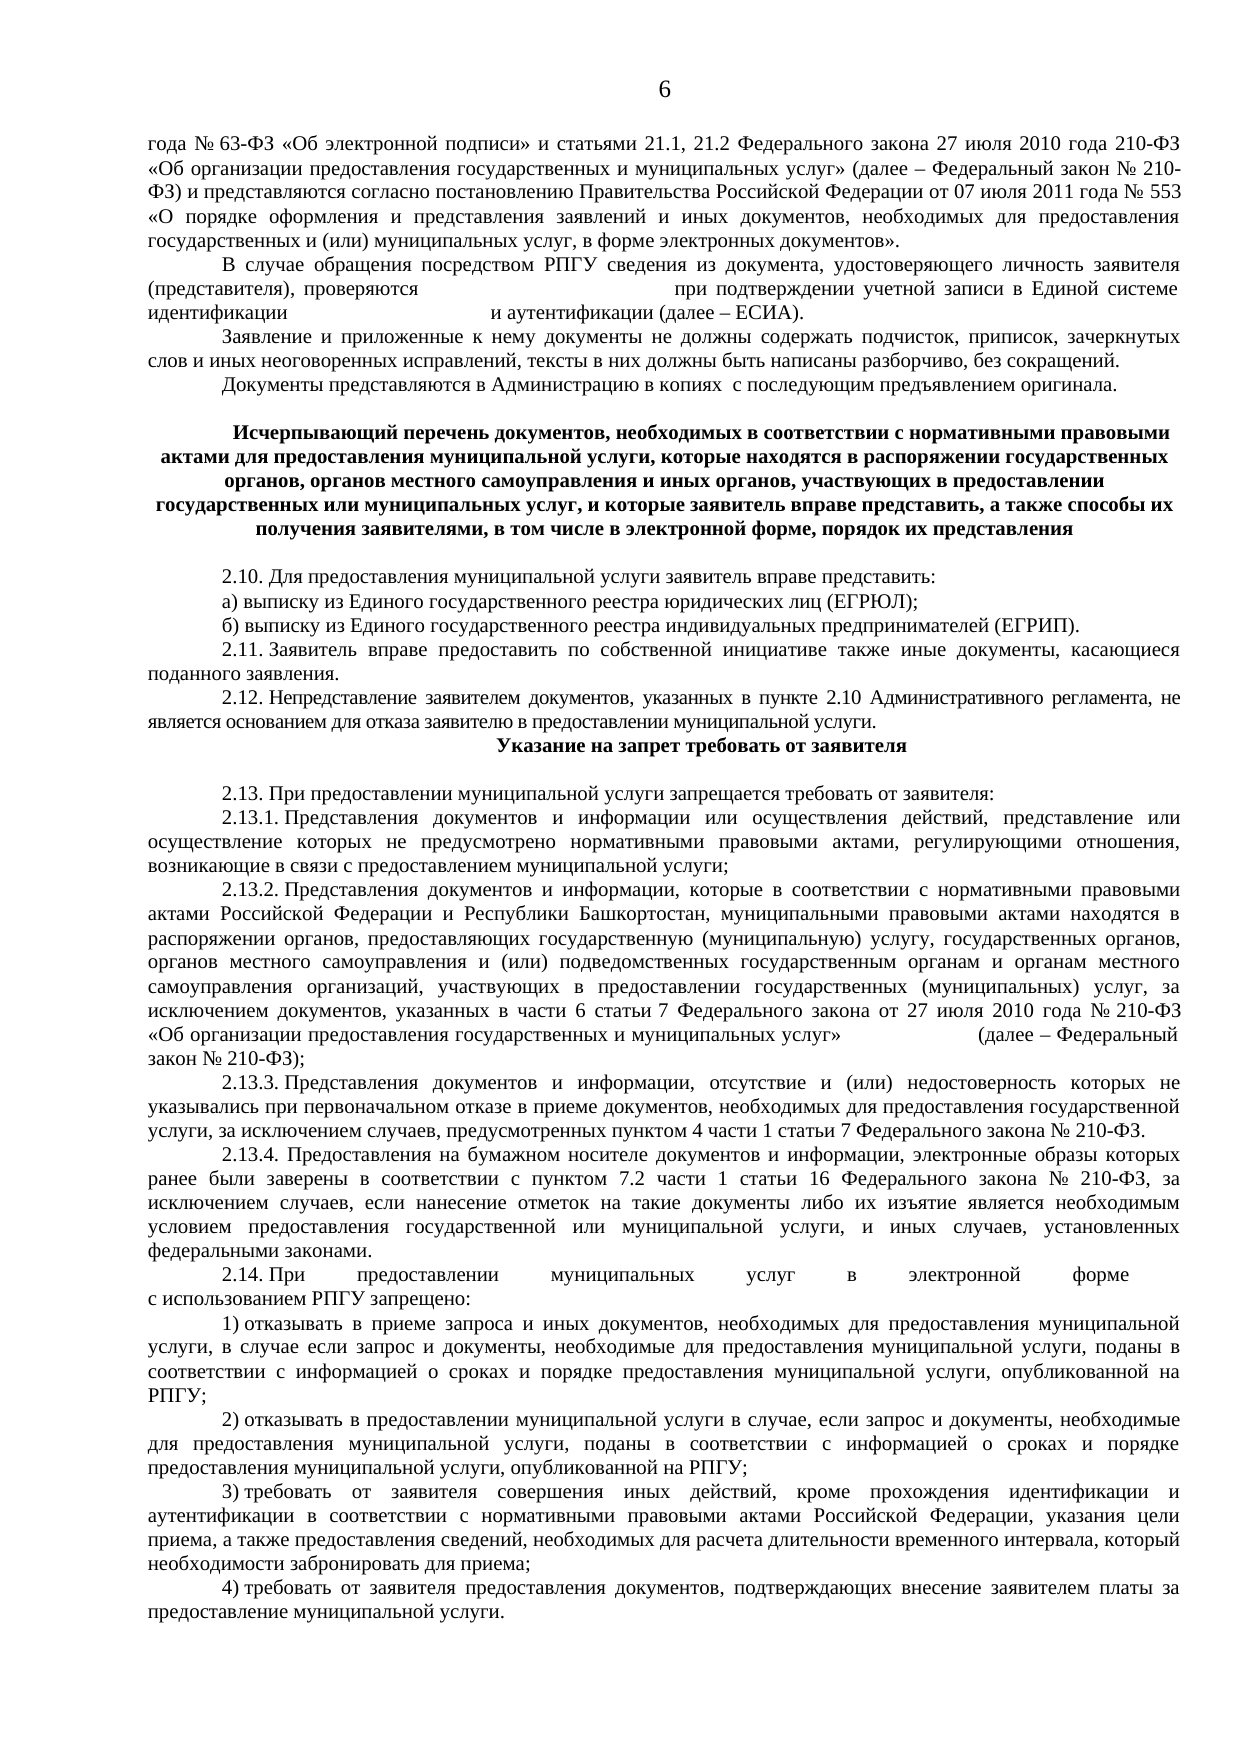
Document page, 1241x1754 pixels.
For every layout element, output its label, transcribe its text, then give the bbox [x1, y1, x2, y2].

text 2.13.1. Представления документов и информации или осуществления действий, представление или осуществление которых не предусмотрено нормативными правовыми актами, регулирующими отношения, возникающие в связи с предоставлением муниципальной услуги; [148, 805, 1181, 877]
text В случае обращения посредством РПГУ сведения из документа, удостоверяющего личность заявителя (представителя), проверяются при подтверждении учетной записи в Единой системе идентификации и аутентификации (далее – ЕСИА). [148, 252, 1181, 324]
text Заявление и приложенные к нему документы не должны содержать подчисток, приписок, зачеркнутых слов и иных неоговоренных исправлений, тексты в них должны быть написаны разборчиво, без сокращений. [148, 324, 1181, 372]
text 2) отказывать в предоставлении муниципальной услуги в случае, если запрос и документы, необходимые для предоставления муниципальной услуги, поданы в соответствии с информацией о сроках и порядке предоставления муниципальной услуги, опубликованной на РПГУ; [148, 1407, 1181, 1479]
text 2.13. При предоставлении муниципальной услуги запрещается требовать от заявителя: [148, 781, 1181, 805]
text 4) требовать от заявителя предоставления документов, подтверждающих внесение заявителем платы за предоставление муниципальной услуги. [148, 1575, 1181, 1623]
text 1) отказывать в приеме запроса и иных документов, необходимых для предоставления муниципальной услуги, в случае если запрос и документы, необходимые для предоставления муниципальной услуги, поданы в соответствии с информацией о сроках и порядке предоставления муниципальной услуги, опубликованной на РПГУ; [148, 1310, 1181, 1407]
text б) выписку из Единого государственного реестра индивидуальных предпринимателей (ЕГРИП). [148, 613, 1181, 637]
text 2.13.3. Представления документов и информации, отсутствие и (или) недостоверность которых не указывались при первоначальном отказе в приеме документов, необходимых для предоставления государственной услуги, за исключением случаев, предусмотренных пунктом 4 части 1 статьи 7 Федерального закона № 210-ФЗ. [148, 1070, 1181, 1142]
text Документы представляются в Администрацию в копиях с последующим предъявлением оригинала. [148, 372, 1181, 396]
text Указание на запрет требовать от заявителя [148, 733, 1181, 757]
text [148, 131, 1181, 252]
text 3) требовать от заявителя совершения иных действий, кроме прохождения идентификации и аутентификации в соответствии с нормативными правовыми актами Российской Федерации, указания цели приема, а также предоставления сведений, необходимых для расчета длительности временного интервала, который необходимости забронировать для приема; [148, 1479, 1181, 1575]
text Исчерпывающий перечень документов, необходимых в соответствии с нормативными правовыми актами для предоставления муниципальной услуги, которые находятся в распоряжении государственных органов, органов местного самоуправления и иных органов, участвующих в предоставлении государственных или муниципальных услуг, и которые заявитель вправе представить, а также способы их получения заявителями, в том числе в электронной форме, порядок их представления [148, 420, 1181, 540]
text 2.11. Заявитель вправе предоставить по собственной инициативе также иные документы, касающиеся поданного заявления. [148, 637, 1181, 685]
text 2.12. Непредставление заявителем документов, указанных в пункте 2.10 Административного регламента, не является основанием для отказа заявителю в предоставлении муниципальной услуги. [148, 685, 1181, 733]
text 2.10. Для предоставления муниципальной услуги заявитель вправе представить: [148, 564, 1181, 588]
text 2.13.4. Предоставления на бумажном носителе документов и информации, электронные образы которых ранее были заверены в соответствии с пунктом 7.2 части 1 статьи 16 Федерального закона № 210-ФЗ, за исключением случаев, если нанесение отметок на такие документы либо их изъятие является необходимым условием предоставления государственной или муниципальной услуги, и иных случаев, установленных федеральными законами. [148, 1142, 1181, 1262]
text 2.14. При предоставлении муниципальных услуг в электронной форме с использованием РПГУ запрещено: [148, 1262, 1181, 1310]
text а) выписку из Единого государственного реестра юридических лиц (ЕГРЮЛ); [148, 588, 1181, 613]
text 2.13.2. Представления документов и информации, которые в соответствии с нормативными правовыми актами Российской Федерации и Республики Башкортостан, муниципальными правовыми актами находятся в распоряжении органов, предоставляющих государственную (муниципальную) услугу, государственных органов, органов местного самоуправления и (или) подведомственных государственным органам и органам местного самоуправления организаций, участвующих в предоставлении государственных (муниципальных) услуг, за исключением документов, указанных в части 6 статьи 7 Федерального закона от 27 июля 2010 года № 210-ФЗ «Об организации предоставления государственных и муниципальных услуг» (далее – Федеральный закон № 210-ФЗ); [148, 877, 1181, 1070]
